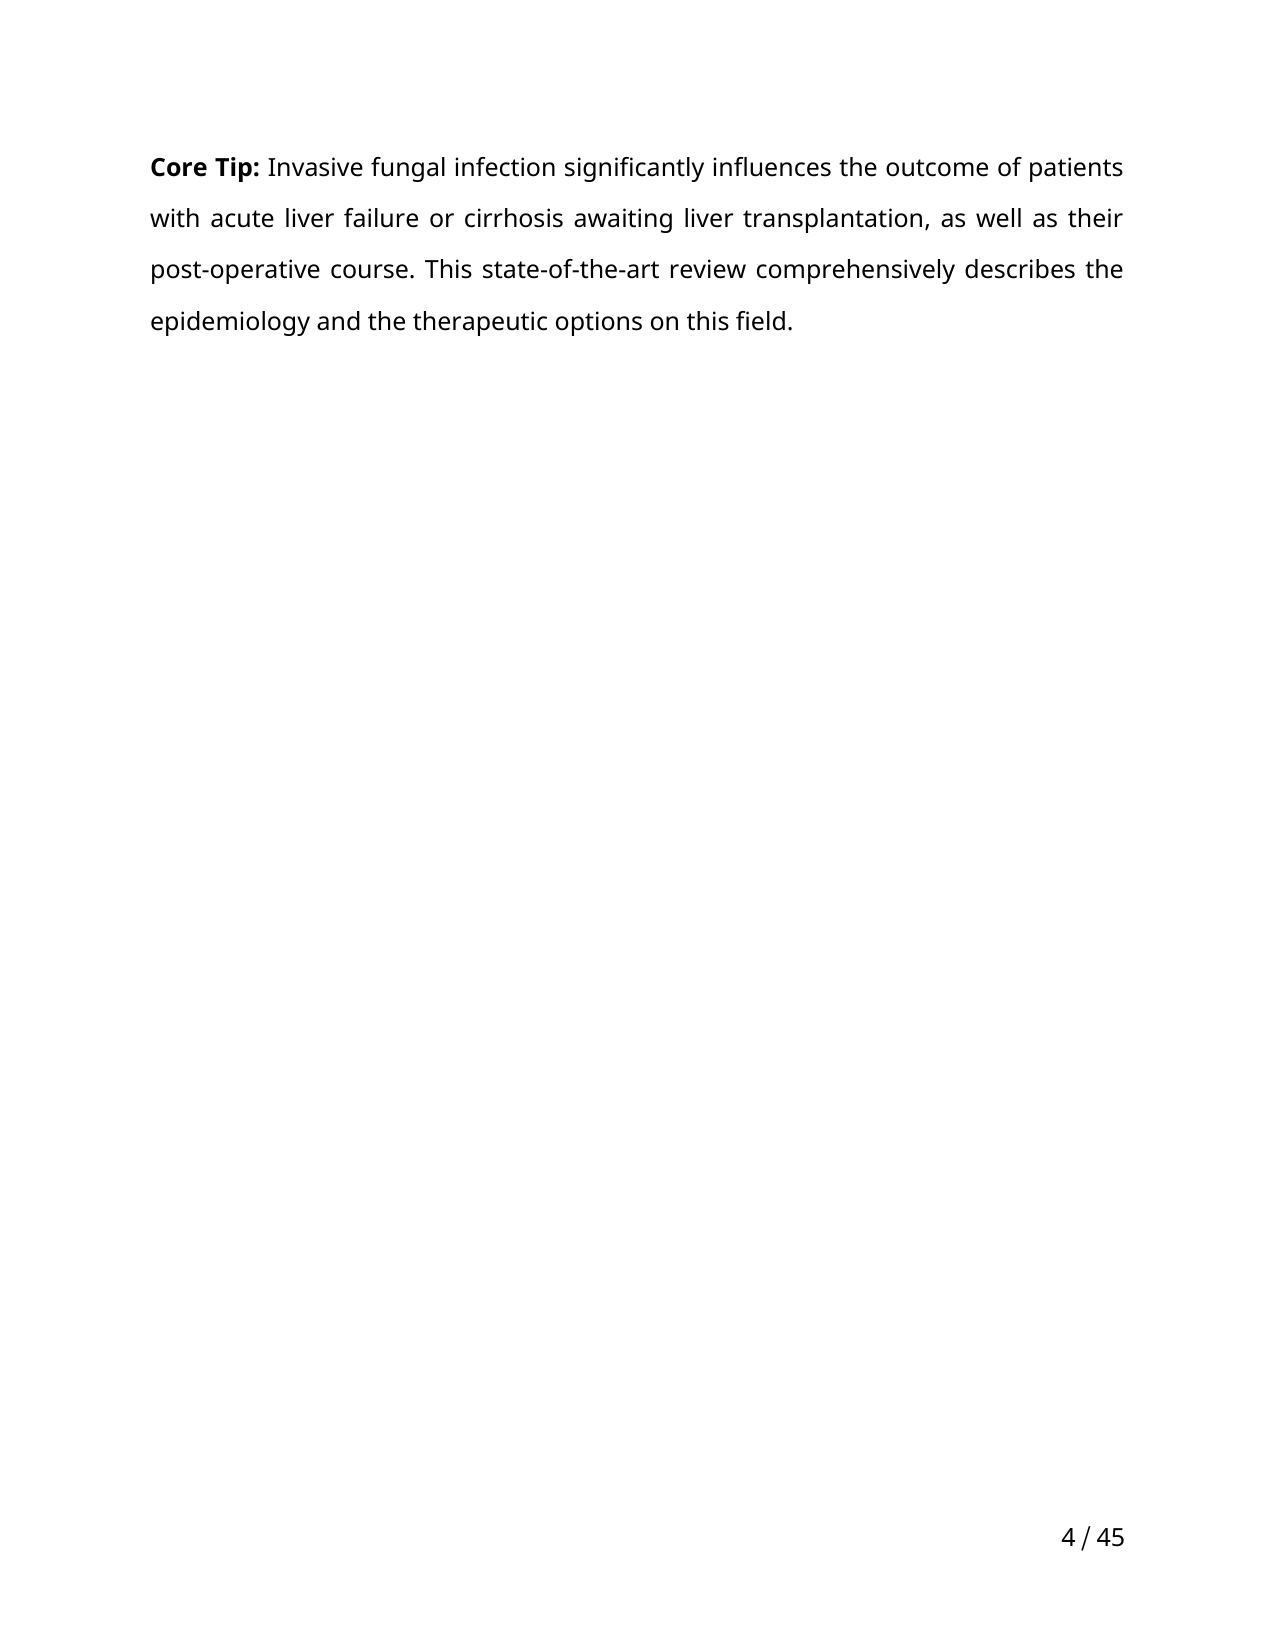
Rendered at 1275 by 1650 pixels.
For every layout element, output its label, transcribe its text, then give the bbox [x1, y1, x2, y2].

text Core Tip: Invasive fungal infection significantly influences the outcome of patients with acute liver failure or cirrhosis awaiting liver transplantation, as well as their post-operative course. This state-of-the-art review comprehensively describes the epidemiology and the therapeutic options on this field. [150, 150, 1125, 337]
